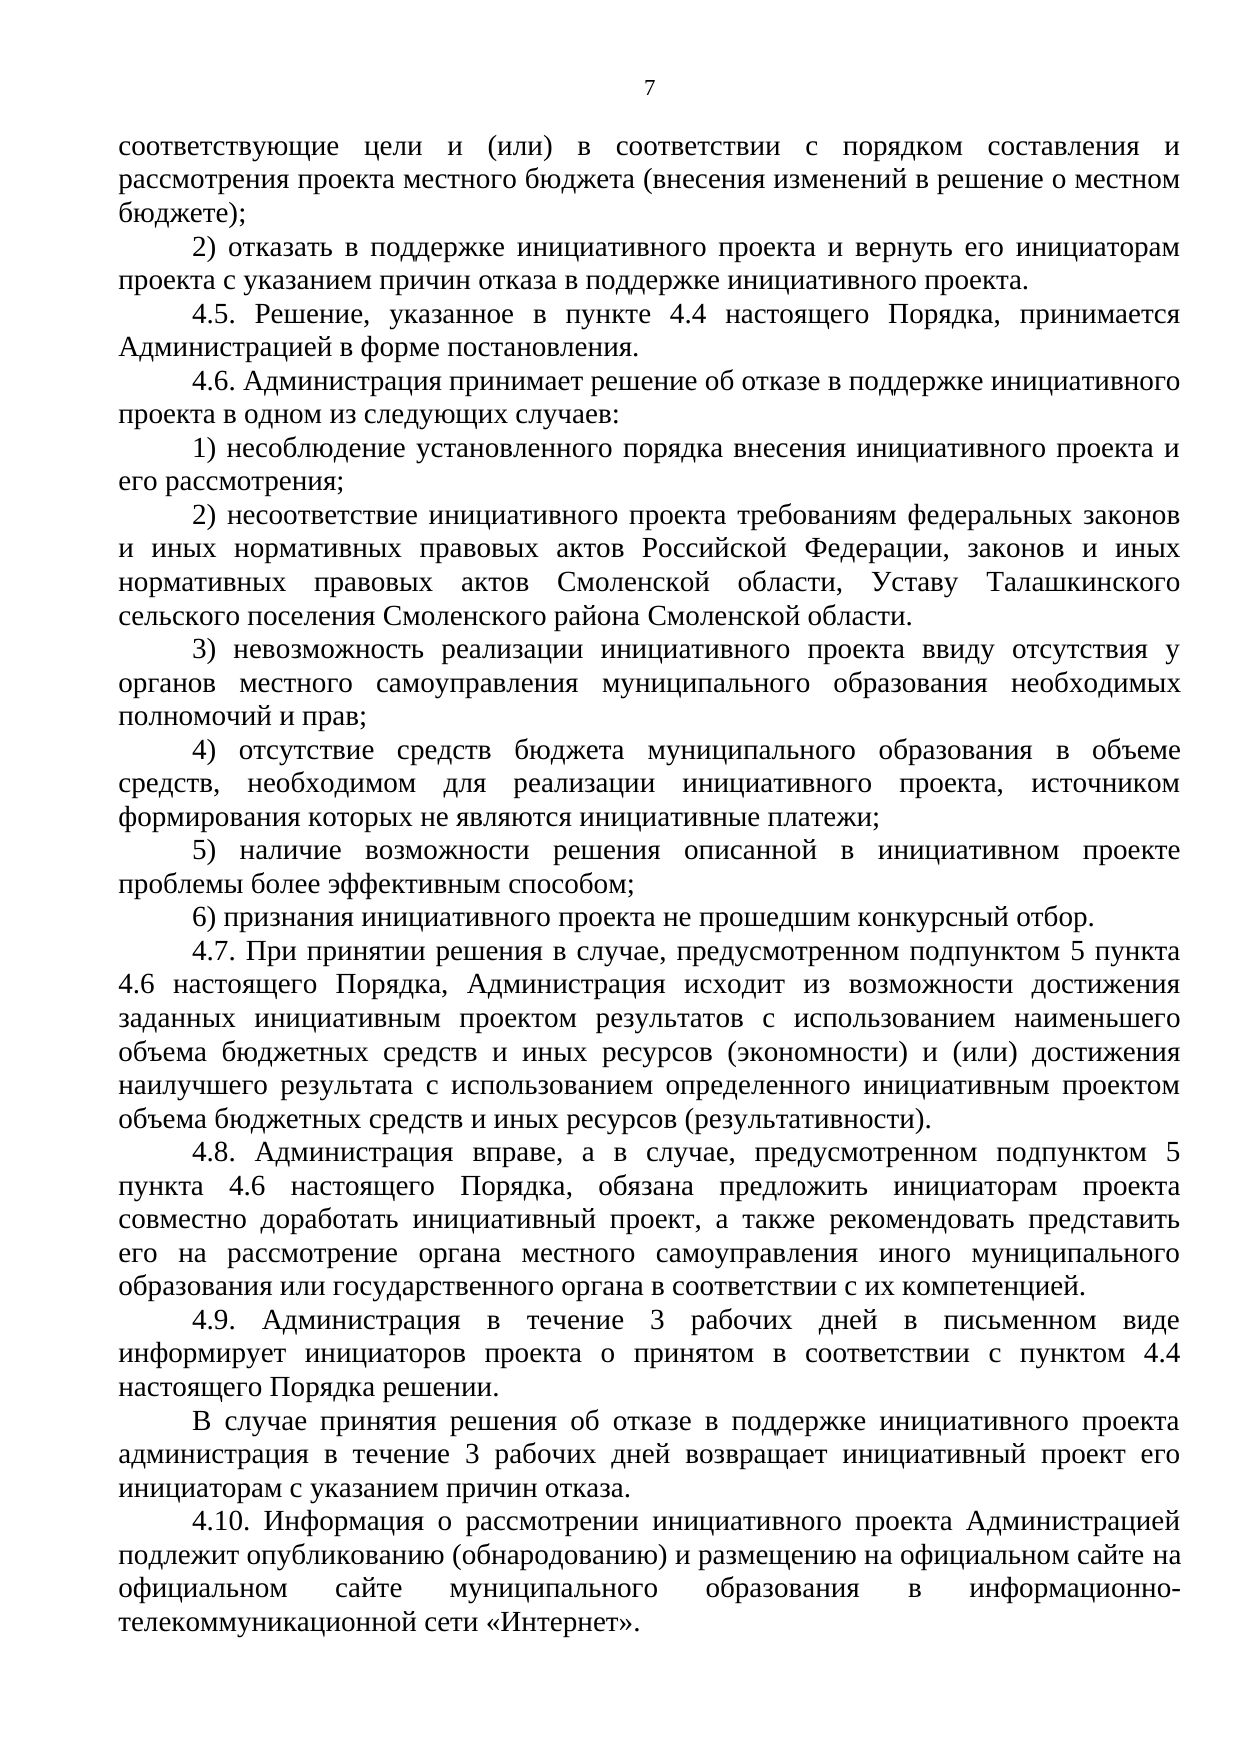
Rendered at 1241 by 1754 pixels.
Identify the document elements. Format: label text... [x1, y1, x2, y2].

text 2) отказать в поддержке инициативного проекта и вернуть его инициаторам проекта с указанием причин отказа в поддержке инициативного проекта. [118, 229, 1181, 296]
text 5) наличие возможности решения описанной в инициативном проекте проблемы более эффективным способом; [118, 832, 1181, 899]
text 6) признания инициативного проекта не прошедшим конкурсный отбор. [118, 899, 1181, 933]
text 4) отсутствие средств бюджета муниципального образования в объеме средств, необходимом для реализации инициативного проекта, источником формирования которых не являются инициативные платежи; [118, 732, 1181, 832]
text 3) невозможность реализации инициативного проекта ввиду отсутствия у органов местного самоуправления муниципального образования необходимых полномочий и прав; [118, 631, 1181, 732]
text 4.5. Решение, указанное в пункте 4.4 настоящего Порядка, принимается Администрацией в форме постановления. [118, 296, 1181, 363]
text 2) несоответствие инициативного проекта требованиям федеральных законов и иных нормативных правовых актов Российской Федерации, законов и иных нормативных правовых актов Смоленской области, Уставу Талашкинского сельского поселения Смоленского района Смоленской области. [118, 497, 1181, 631]
text 4.9. Администрация в течение 3 рабочих дней в письменном виде информирует инициаторов проекта о принятом в соответствии с пунктом 4.4 настоящего Порядка решении. [118, 1302, 1181, 1403]
text 4.8. Администрация вправе, а в случае, предусмотренном подпунктом 5 пункта 4.6 настоящего Порядка, обязана предложить инициаторам проекта совместно доработать инициативный проект, а также рекомендовать представить его на рассмотрение органа местного самоуправления иного муниципального образования или государственного органа в соответствии с их компетенцией. [118, 1134, 1181, 1302]
text 4.7. При принятии решения в случае, предусмотренном подпунктом 5 пункта 4.6 настоящего Порядка, Администрация исходит из возможности достижения заданных инициативным проектом результатов с использованием наименьшего объема бюджетных средств и иных ресурсов (экономности) и (или) достижения наилучшего результата с использованием определенного инициативным проектом объема бюджетных средств и иных ресурсов (результативности). [118, 933, 1181, 1134]
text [118, 128, 1181, 229]
text 4.6. Администрация принимает решение об отказе в поддержке инициативного проекта в одном из следующих случаев: [118, 363, 1181, 430]
text 4.10. Информация о рассмотрении инициативного проекта Администрацией подлежит опубликованию (обнародованию) и размещению на официальном сайте на официальном сайте муниципального образования в информационно-телекоммуникационной сети «Интернет». [118, 1503, 1181, 1637]
text В случае принятия решения об отказе в поддержке инициативного проекта администрация в течение 3 рабочих дней возвращает инициативный проект его инициаторам с указанием причин отказа. [118, 1403, 1181, 1503]
text 1) несоблюдение установленного порядка внесения инициативного проекта и его рассмотрения; [118, 430, 1181, 497]
